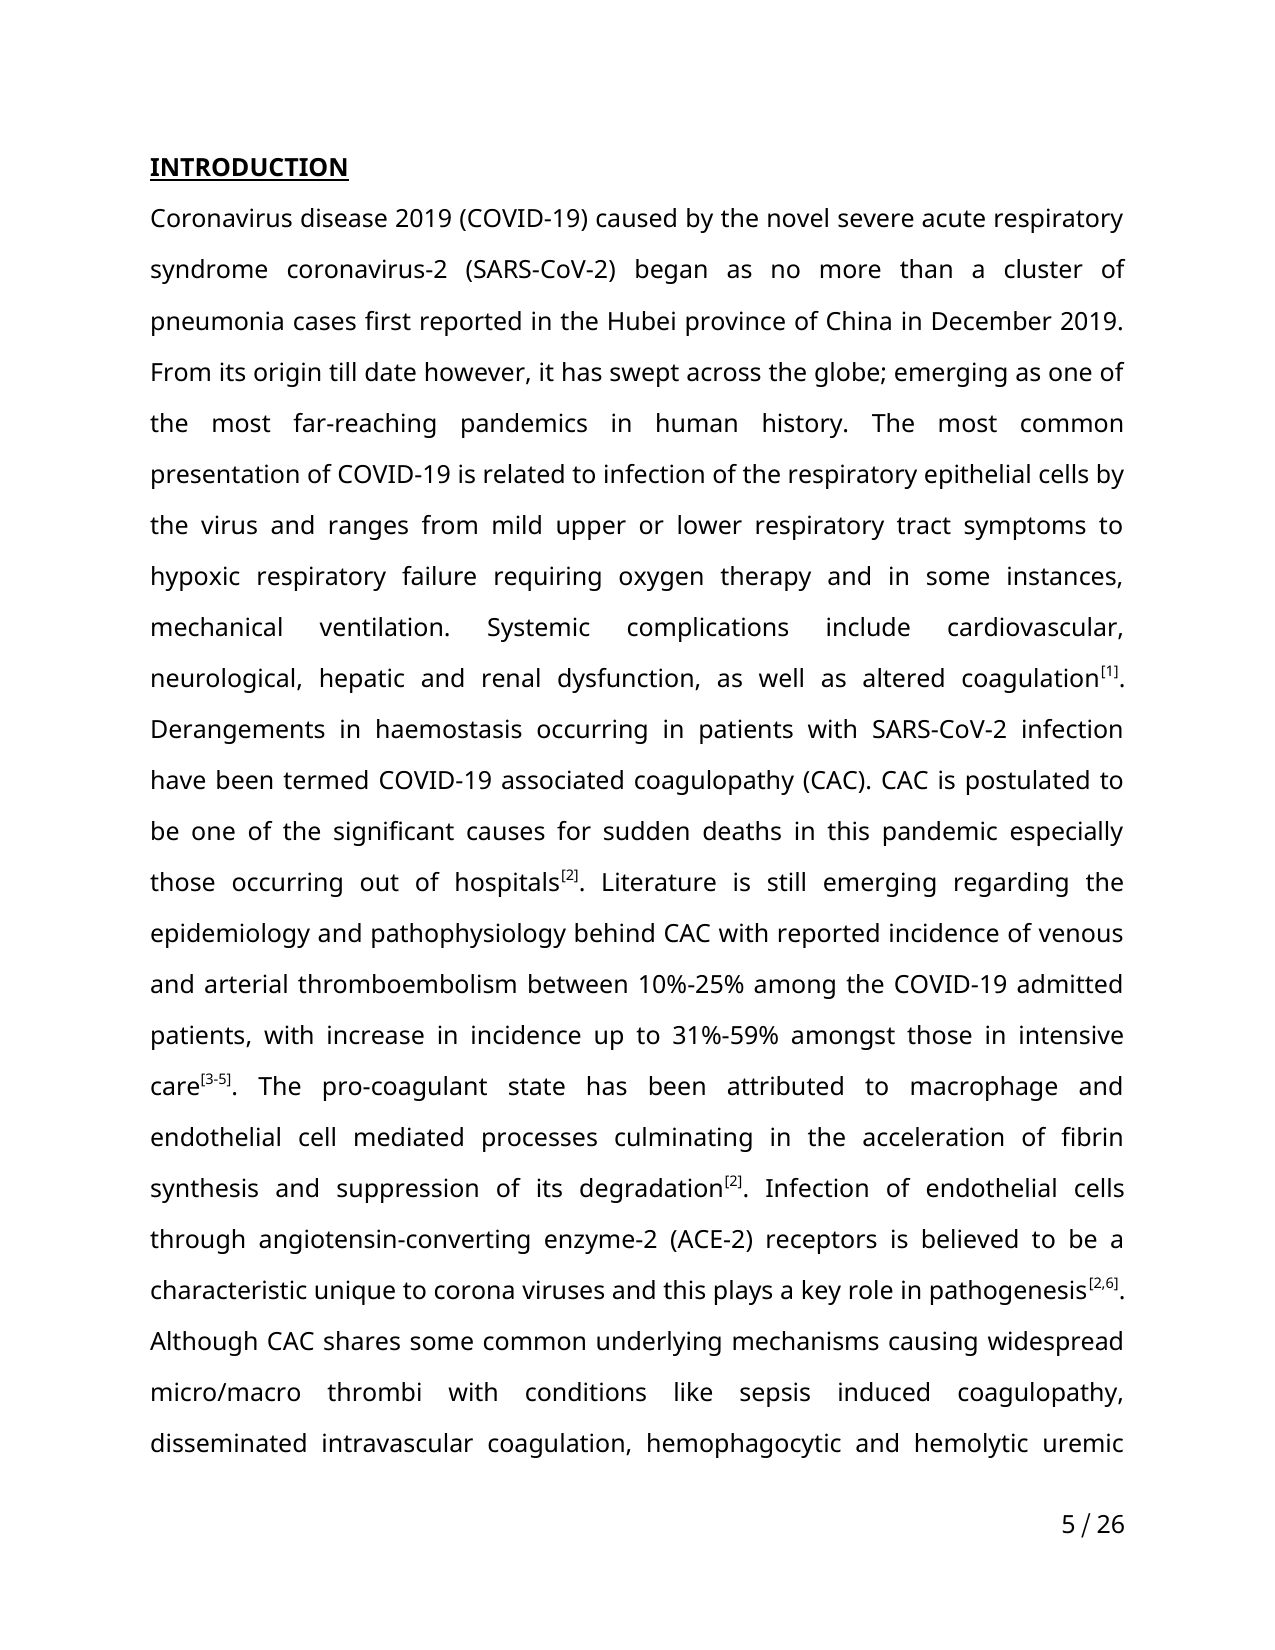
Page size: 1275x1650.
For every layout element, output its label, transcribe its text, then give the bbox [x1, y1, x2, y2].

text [150, 201, 1125, 1460]
text INTRODUCTION [150, 150, 1125, 184]
